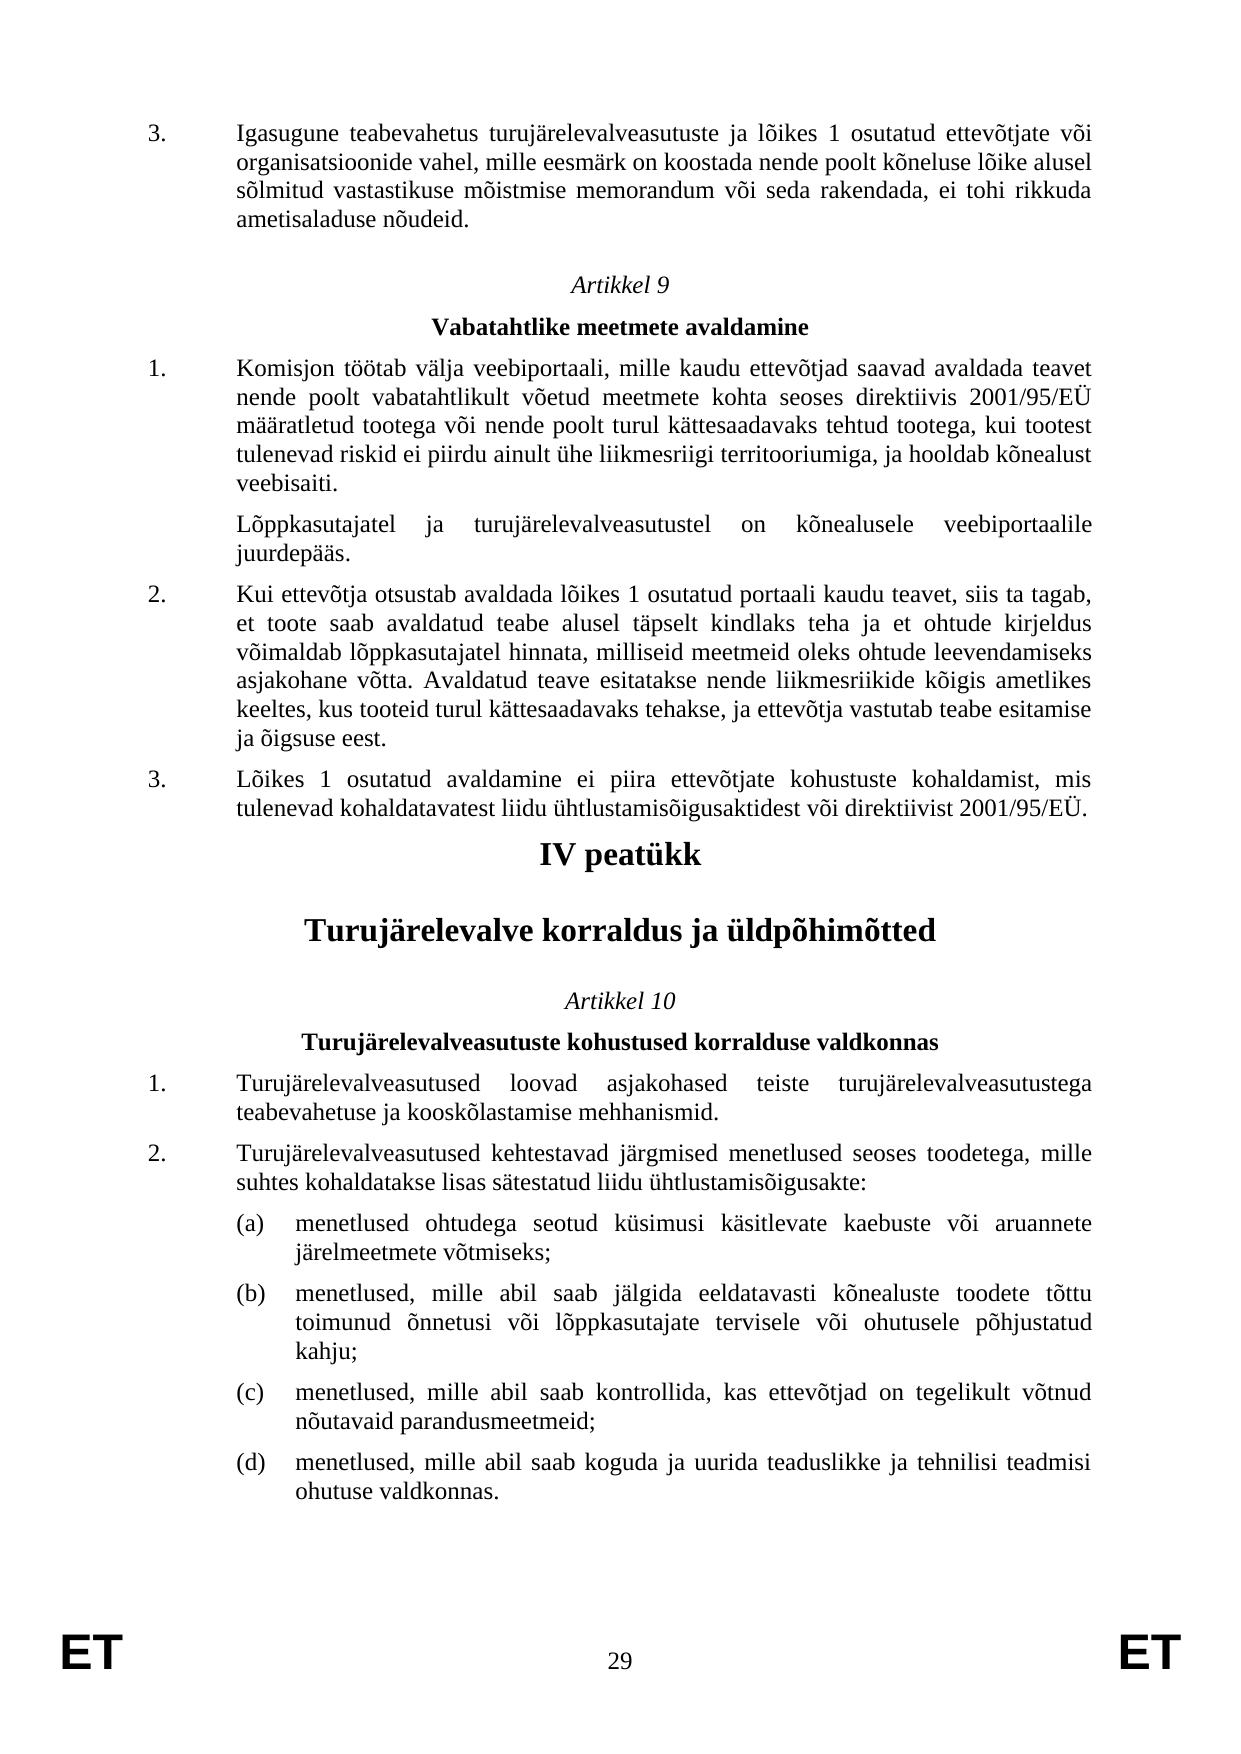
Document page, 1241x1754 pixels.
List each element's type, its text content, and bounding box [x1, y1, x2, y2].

text Turujärelevalveasutuste kohustused korralduse valdkonnas [148, 1027, 1093, 1056]
text 3. Lõikes 1 osutatud avaldamine ei piira ettevõtjate kohustuste kohaldamist, mis tulenevad kohaldatavatest liidu ühtlustamisõigusaktidest või direktiivist 2001/95/EÜ. [148, 764, 1093, 822]
text 2. Kui ettevõtja otsustab avaldada lõikes 1 osutatud portaali kaudu teavet, siis ta tagab, et toote saab avaldatud teabe alusel täpselt kindlaks teha ja et ohtude kirjeldus võimaldab lõppkasutajatel hinnata, milliseid meetmeid oleks ohtude leevendamiseks asjakohane võtta. Avaldatud teave esitatakse nende liikmesriikide kõigis ametlikes keeltes, kus tooteid turul kättesaadavaks tehakse, ja ettevõtja vastutab teabe esitamise ja õigsuse eest. [148, 579, 1093, 752]
text 1. Komisjon töötab välja veebiportaali, mille kaudu ettevõtjad saavad avaldada teavet nende poolt vabatahtlikult võetud meetmete kohta seoses direktiivis 2001/95/EÜ määratletud tootega või nende poolt turul kättesaadavaks tehtud tootega, kui tootest tulenevad riskid ei piirdu ainult ühe liikmesriigi territooriumiga, ja hooldab kõnealust veebisaiti. [148, 353, 1093, 497]
text 1. Turujärelevalveasutused loovad asjakohased teiste turujärelevalveasutustega teabevahetuse ja kooskõlastamise mehhanismid. [148, 1068, 1093, 1126]
title Turujärelevalve korraldus ja üldpõhimõtted [148, 910, 1093, 948]
text 3. Igasugune teabevahetus turujärelevalveasutuste ja lõikes 1 osutatud ettevõtjate või organisatsioonide vahel, mille eesmärk on koostada nende poolt kõneluse lõike alusel sõlmitud vastastikuse mõistmise memorandum või seda rakendada, ei tohi rikkuda ametisaladuse nõudeid. [148, 118, 1093, 233]
list menetlused ohtudega seotud küsimusi käsitlevate kaebuste või aruannete järelmeetmete võtmiseks; [236, 1208, 1093, 1266]
text Vabatahtlike meetmete avaldamine [148, 312, 1093, 341]
text Lõppkasutajatel ja turujärelevalveasutustel on kõnealusele veebiportaalile juurdepääs. [236, 509, 1093, 567]
text Artikkel 10 [148, 986, 1093, 1015]
list menetlused, mille abil saab jälgida eeldatavasti kõnealuste toodete tõttu toimunud õnnetusi või lõppkasutajate tervisele või ohutusele põhjustatud kahju; [236, 1278, 1093, 1365]
text 2. Turujärelevalveasutused kehtestavad järgmised menetlused seoses toodetega, mille suhtes kohaldatakse lisas sätestatud liidu ühtlustamisõigusakte: [148, 1138, 1093, 1196]
text Artikkel 9 [148, 271, 1093, 299]
title IV peatükk [148, 834, 1093, 873]
list menetlused, mille abil saab kontrollida, kas ettevõtjad on tegelikult võtnud nõutavaid parandusmeetmeid; [236, 1377, 1093, 1435]
list menetlused, mille abil saab koguda ja uurida teaduslikke ja tehnilisi teadmisi ohutuse valdkonnas. [236, 1447, 1093, 1505]
